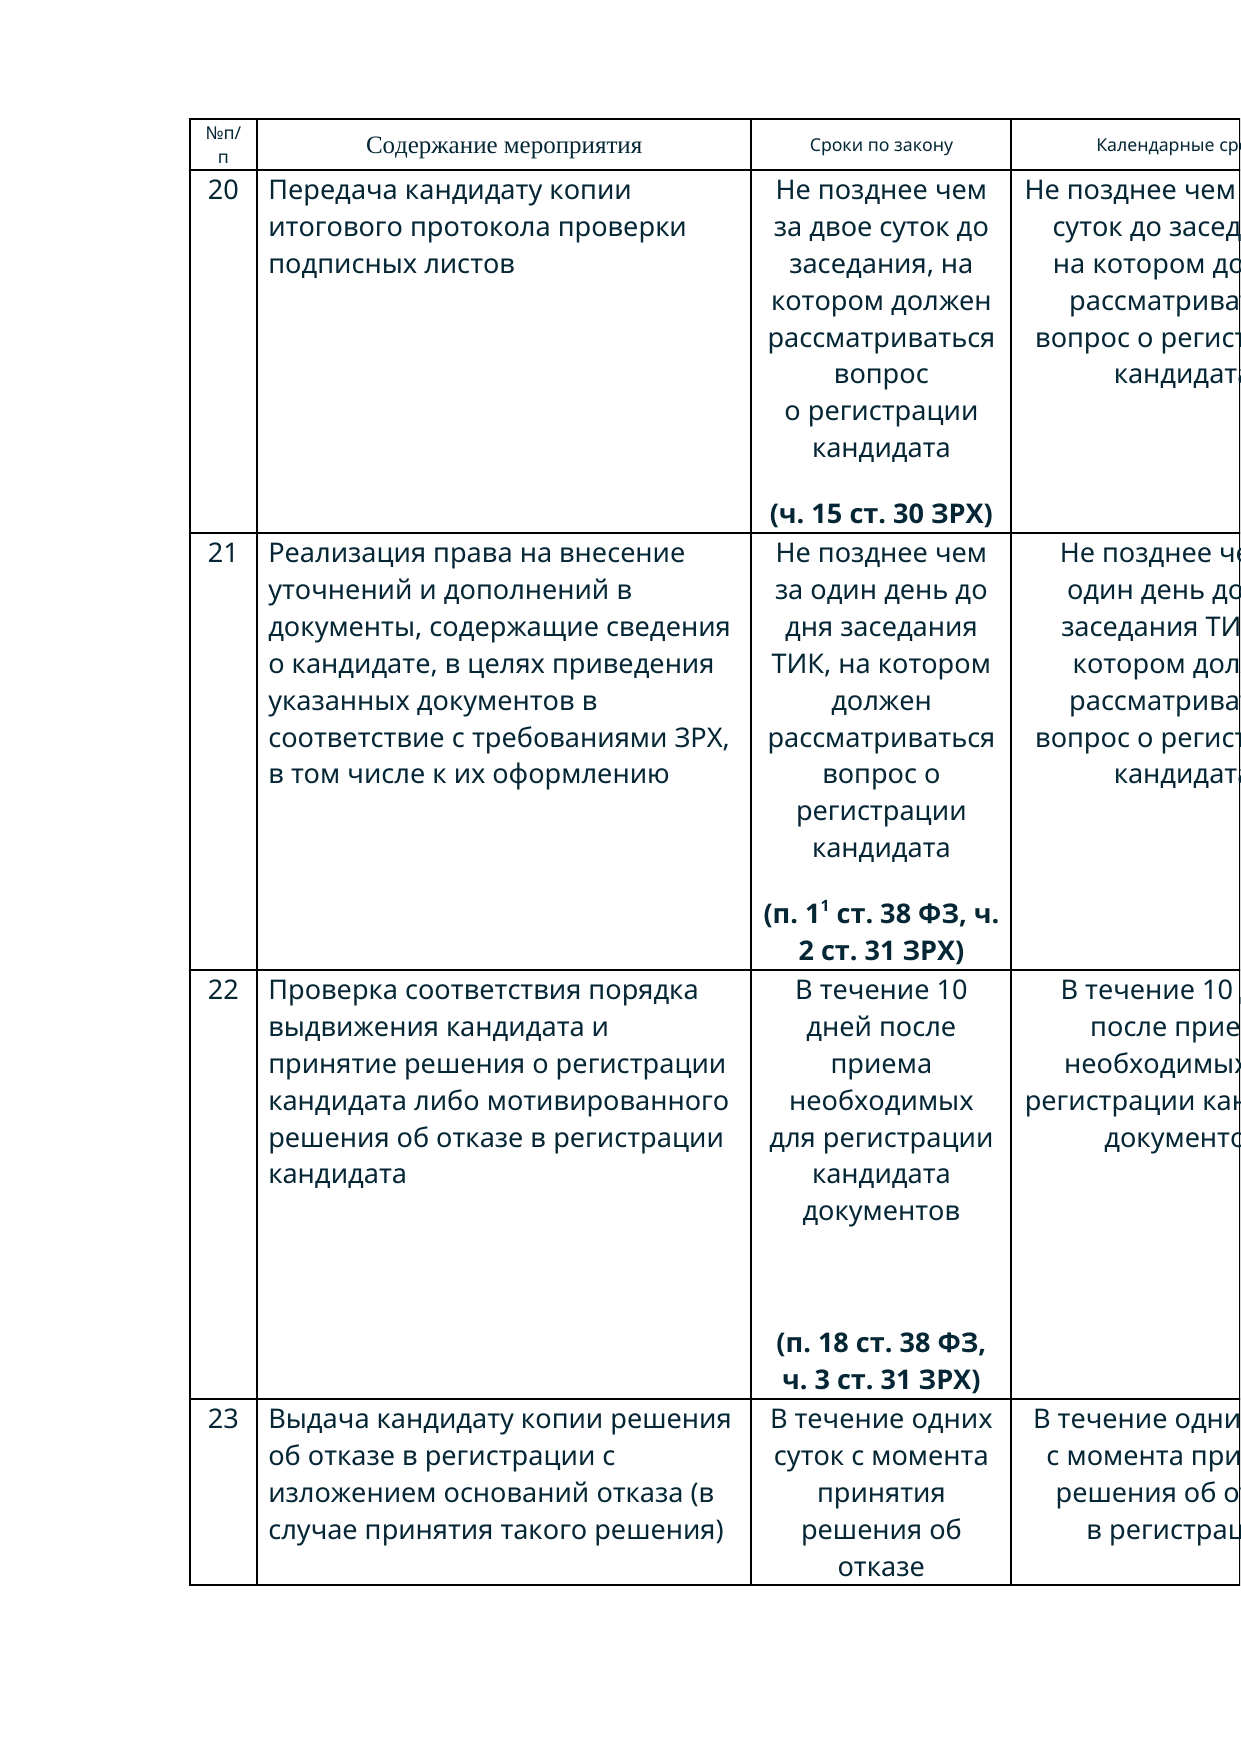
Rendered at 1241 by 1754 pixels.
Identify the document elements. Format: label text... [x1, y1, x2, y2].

table_cell 23 [191, 1400, 256, 1584]
table_header №п/п [191, 120, 256, 168]
table_cell 22 [191, 971, 256, 1398]
table_header Календарные сроки [1012, 120, 1239, 168]
table_header Сроки по закону [752, 120, 1010, 168]
table_cell Не позднее чем за двое суток до заседания, на котором должен рассматриваться вопрос о регистрации кандидата [1012, 171, 1239, 532]
table_header Содержание мероприятия [258, 120, 750, 168]
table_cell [1012, 1400, 1239, 1584]
table_cell Реализация права на внесение уточнений и дополнений в документы, содержащие сведения о кандидате, в целях приведения указанных документов в соответствие с требованиями ЗРХ, в том числе к их оформлению [258, 534, 750, 968]
table_cell 20 [191, 171, 256, 532]
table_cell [752, 1400, 1010, 1584]
table_cell Не позднее чем за один день до дня заседания ТИК, на котором должен рассматриваться вопрос о регистрации кандидата [1012, 534, 1239, 968]
table_cell Не позднее чем за один день до дня заседания ТИК, на котором должен рассматриваться вопрос о регистрации кандидата (п. 11 ст. 38 ФЗ, ч. 2 ст. 31 ЗРХ) [752, 534, 1010, 968]
table_cell Передача кандидату копии итогового протокола проверки подписных листов [258, 171, 750, 532]
table_cell В течение 10 дней после приема необходимых для регистрации кандидата документов (п. 18 ст. 38 ФЗ, ч. 3 ст. 31 ЗРХ) [752, 971, 1010, 1398]
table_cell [258, 1400, 750, 1584]
table_cell Проверка соответствия порядка выдвижения кандидата и принятие решения о регистрации кандидата либо мотивированного решения об отказе в регистрации кандидата [258, 971, 750, 1398]
table_cell В течение 10 дней после приема необходимых для регистрации кандидата документов [1012, 971, 1239, 1398]
table_cell 21 [191, 534, 256, 968]
table_cell Не позднее чем за двое суток до заседания, на котором должен рассматриваться вопрос о регистрации кандидата (ч. 15 ст. 30 ЗРХ) [752, 171, 1010, 532]
